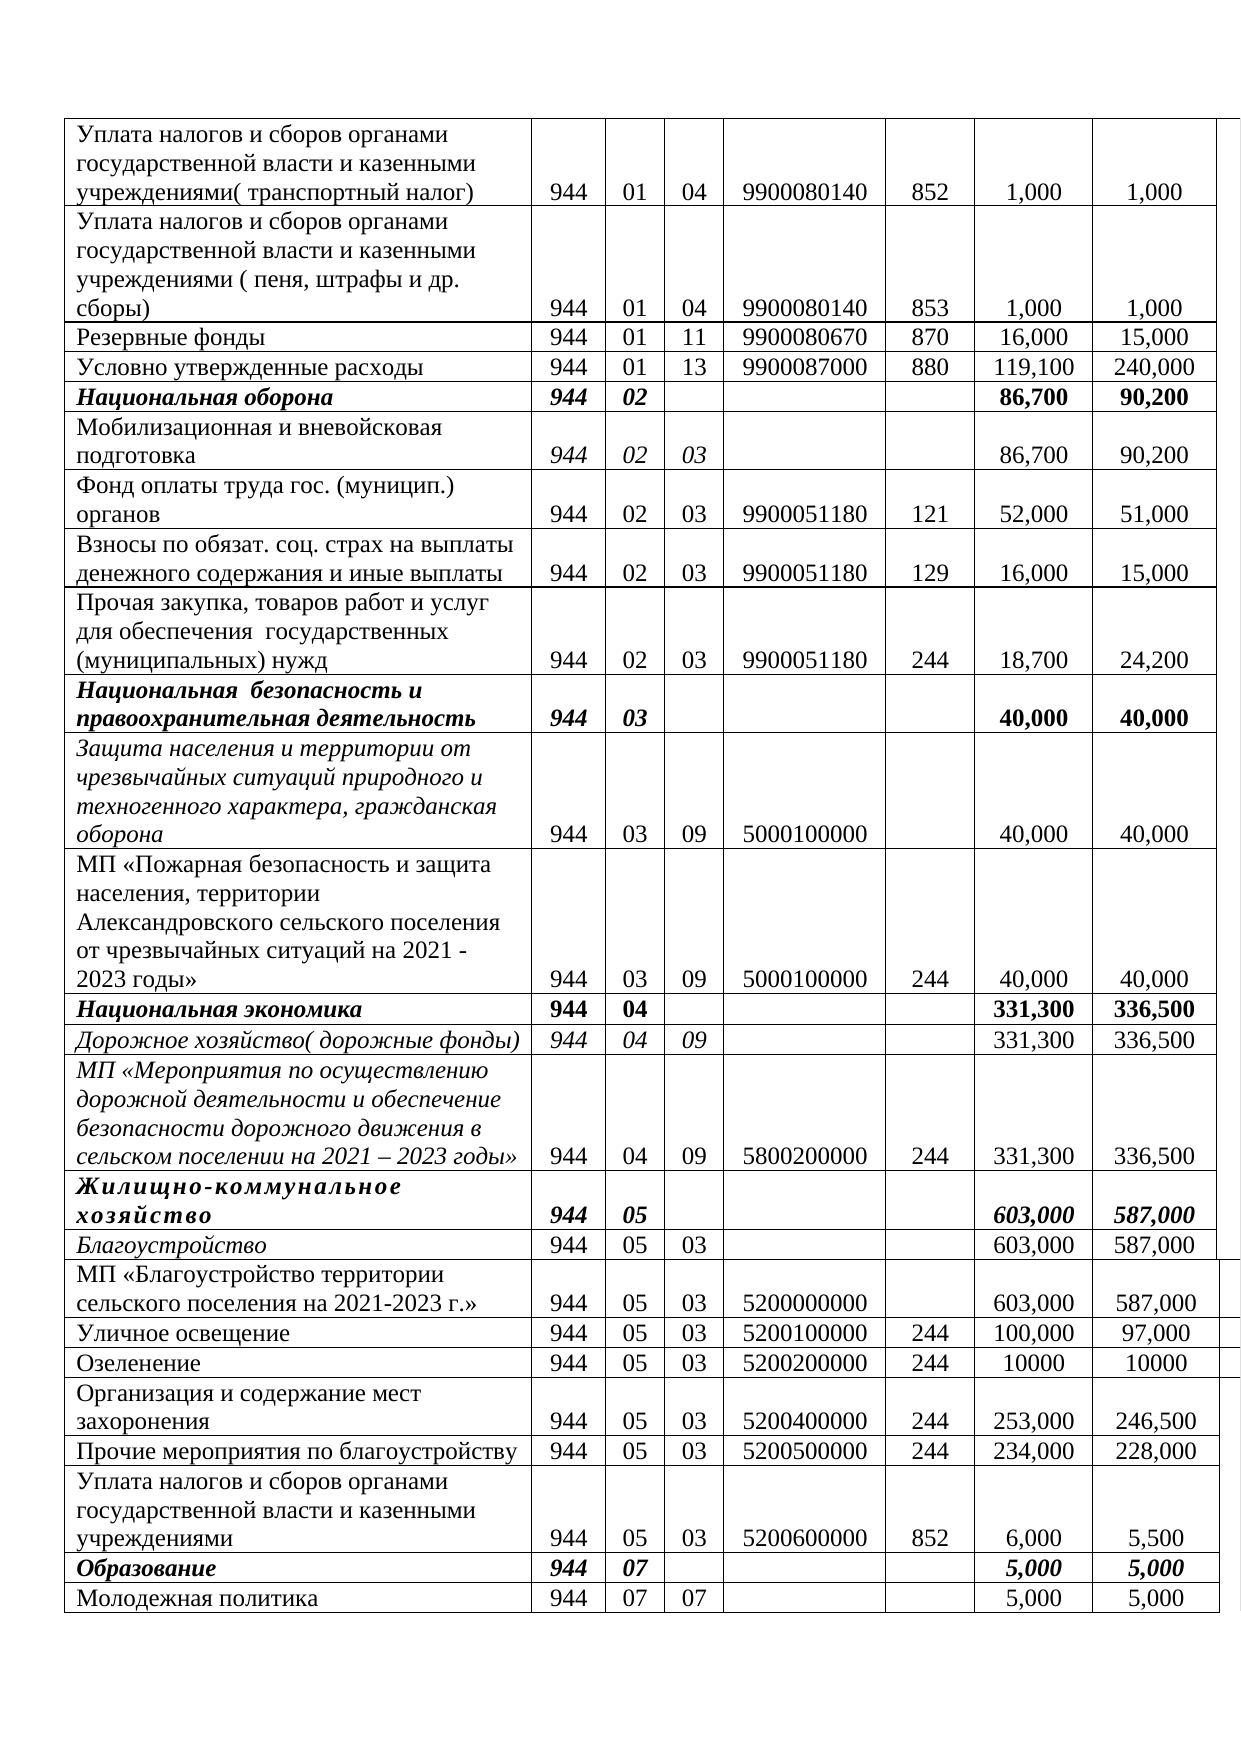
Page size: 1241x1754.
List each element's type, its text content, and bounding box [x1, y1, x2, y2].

table_cell 10000 [1093, 1348, 1219, 1377]
table_cell 5200600000 [724, 1466, 885, 1552]
table_cell 03 [606, 675, 664, 732]
table_cell 119,100 [975, 352, 1092, 381]
table_cell 01 [606, 352, 664, 381]
table_cell 603,000 [975, 1230, 1092, 1258]
table_cell МП «Благоустройство территории сельского поселения на 2021-2023 г.» [65, 1260, 531, 1317]
table_cell [724, 1553, 885, 1582]
table_cell 944 [532, 1553, 605, 1582]
table_cell 880 [886, 352, 974, 381]
table_cell 03 [665, 470, 723, 528]
table_cell 15,000 [1093, 529, 1216, 586]
table_cell 5,000 [1093, 1553, 1219, 1582]
table_cell 944 [532, 1055, 605, 1170]
table_cell [1220, 1260, 1240, 1317]
table_cell 02 [606, 412, 664, 469]
table_cell 944 [532, 352, 605, 381]
table_cell 86,700 [975, 412, 1092, 469]
table_cell 244 [886, 1318, 974, 1347]
table_cell 18,700 [975, 588, 1092, 674]
table_cell 944 [532, 675, 605, 732]
table_cell 05 [606, 1348, 664, 1377]
table_cell Уплата налогов и сборов органами государственной власти и казенными учреждениями( транспортный налог) [65, 119, 531, 205]
table_cell 228,000 [1093, 1436, 1219, 1465]
table_cell [886, 1171, 974, 1229]
table_cell 09 [665, 1025, 723, 1054]
table_cell 944 [532, 382, 605, 411]
table_cell 03 [665, 1348, 723, 1377]
table_cell 40,000 [975, 733, 1092, 848]
table_cell 05 [606, 1260, 664, 1317]
table_cell [724, 675, 885, 732]
table_cell [1220, 1348, 1240, 1377]
table_cell 336,500 [1093, 1055, 1216, 1170]
table_cell 1,000 [975, 206, 1092, 321]
table_cell [724, 412, 885, 469]
table_cell 244 [886, 588, 974, 674]
table_cell 09 [665, 849, 723, 993]
table_cell [886, 1260, 974, 1317]
table_cell 03 [665, 1318, 723, 1347]
table_cell МП «Мероприятия по осуществлению дорожной деятельности и обеспечение безопасности дорожного движения в сельском поселении на 2021 – 2023 годы» [65, 1055, 531, 1170]
table_cell [724, 994, 885, 1024]
table_cell 870 [886, 323, 974, 351]
table_cell 603,000 [975, 1171, 1092, 1229]
table_cell 5,000 [975, 1583, 1092, 1612]
table_cell Национальная экономика [65, 994, 531, 1024]
table_cell 244 [886, 1348, 974, 1377]
table_cell Прочая закупка, товаров работ и услуг для обеспечения государственных (муниципальных) нужд [65, 588, 531, 674]
table_cell 944 [532, 323, 605, 351]
table_cell 244 [886, 1378, 974, 1435]
table_cell 86,700 [975, 382, 1092, 411]
table_cell [886, 1025, 974, 1054]
table_cell Дорожное хозяйство( дорожные фонды) [65, 1025, 531, 1054]
table_cell 5000100000 [724, 849, 885, 993]
table_cell 24,200 [1093, 588, 1216, 674]
table_cell 52,000 [975, 470, 1092, 528]
table_cell Фонд оплаты труда гос. (муницип.) органов [65, 470, 531, 528]
table_cell 944 [532, 849, 605, 993]
table_cell Прочие мероприятия по благоустройству [65, 1436, 531, 1465]
table_cell 853 [886, 206, 974, 321]
table_cell 07 [606, 1583, 664, 1612]
table_cell [724, 1230, 885, 1258]
table_cell 16,000 [975, 529, 1092, 586]
table_cell 240,000 [1093, 352, 1216, 381]
table_cell 5,500 [1093, 1466, 1219, 1552]
table_cell 04 [606, 1055, 664, 1170]
table_cell 04 [665, 206, 723, 321]
table_cell Организация и содержание мест захоронения [65, 1378, 531, 1435]
table_cell 03 [606, 733, 664, 848]
table_cell [724, 1583, 885, 1612]
table_cell 09 [665, 1055, 723, 1170]
table_cell 1,000 [975, 119, 1092, 205]
table_cell 244 [886, 1055, 974, 1170]
table_cell 246,500 [1093, 1378, 1219, 1435]
table_cell 97,000 [1093, 1318, 1219, 1347]
table_cell 587,000 [1093, 1230, 1216, 1258]
table_cell [665, 994, 723, 1024]
table_cell [886, 733, 974, 848]
table_cell 9900087000 [724, 352, 885, 381]
table_cell 852 [886, 119, 974, 205]
table_cell [886, 412, 974, 469]
table_cell 90,200 [1093, 382, 1216, 411]
table_cell [665, 1553, 723, 1582]
table_cell Национальная безопасность и правоохранительная деятельность [65, 675, 531, 732]
table_cell 244 [886, 1436, 974, 1465]
table_cell 5,000 [1093, 1583, 1219, 1612]
table_cell [1220, 1378, 1240, 1612]
table_cell Жилищно-коммунальное хозяйство [65, 1171, 531, 1229]
table_cell 9900080140 [724, 119, 885, 205]
table_cell 1,000 [1093, 119, 1216, 205]
table_cell 5200400000 [724, 1378, 885, 1435]
table_cell [724, 1025, 885, 1054]
table_cell Благоустройство [65, 1230, 531, 1258]
table_cell 1,000 [1093, 206, 1216, 321]
table_cell 40,000 [975, 849, 1092, 993]
table_cell 9900051180 [724, 470, 885, 528]
table_cell 331,300 [975, 994, 1092, 1024]
table_cell 40,000 [1093, 849, 1216, 993]
table_cell [886, 675, 974, 732]
table_cell 331,300 [975, 1055, 1092, 1170]
table_cell 03 [665, 588, 723, 674]
table_cell 03 [665, 1436, 723, 1465]
table_cell 02 [606, 470, 664, 528]
table_cell 5800200000 [724, 1055, 885, 1170]
table_cell 587,000 [1093, 1260, 1219, 1317]
table_cell 02 [606, 382, 664, 411]
table_cell 03 [665, 1260, 723, 1317]
table_cell 944 [532, 206, 605, 321]
table_cell 01 [606, 119, 664, 205]
table_cell 03 [665, 1230, 723, 1258]
table_cell 16,000 [975, 323, 1092, 351]
table_cell 944 [532, 470, 605, 528]
table_cell 100,000 [975, 1318, 1092, 1347]
table_cell 51,000 [1093, 470, 1216, 528]
table_cell 253,000 [975, 1378, 1092, 1435]
table_cell Взносы по обязат. соц. страх на выплаты денежного содержания и иные выплаты [65, 529, 531, 586]
table_cell 944 [532, 1025, 605, 1054]
table_cell [724, 1171, 885, 1229]
table_cell 944 [532, 412, 605, 469]
table_cell [886, 382, 974, 411]
table_cell 07 [606, 1553, 664, 1582]
table_cell 336,500 [1093, 1025, 1216, 1054]
table_cell 5200100000 [724, 1318, 885, 1347]
table_cell 04 [606, 1025, 664, 1054]
table_cell [1220, 1318, 1240, 1347]
table_cell 244 [886, 849, 974, 993]
table_cell 944 [532, 588, 605, 674]
table_cell [665, 1171, 723, 1229]
table_cell 944 [532, 1318, 605, 1347]
table_cell Защита населения и территории от чрезвычайных ситуаций природного и техногенного характера, гражданская оборона [65, 733, 531, 848]
table_cell 03 [665, 1466, 723, 1552]
table_cell 02 [606, 529, 664, 586]
table_cell [886, 994, 974, 1024]
table_cell 04 [665, 119, 723, 205]
table_cell 9900051180 [724, 588, 885, 674]
table_cell 944 [532, 1171, 605, 1229]
table_cell 5,000 [975, 1553, 1092, 1582]
table_cell 944 [532, 1466, 605, 1552]
table_cell 01 [606, 323, 664, 351]
table_cell 05 [606, 1318, 664, 1347]
table_cell 944 [532, 1260, 605, 1317]
table_cell 05 [606, 1436, 664, 1465]
table_cell [886, 1583, 974, 1612]
table_cell 15,000 [1093, 323, 1216, 351]
table_cell 5200500000 [724, 1436, 885, 1465]
table_cell 10000 [975, 1348, 1092, 1377]
table_cell Мобилизационная и вневойсковая подготовка [65, 412, 531, 469]
table_cell Условно утвержденные расходы [65, 352, 531, 381]
table_cell 03 [606, 849, 664, 993]
table_cell 129 [886, 529, 974, 586]
table_cell Национальная оборона [65, 382, 531, 411]
table_cell 944 [532, 1583, 605, 1612]
table_cell 852 [886, 1466, 974, 1552]
table_cell 05 [606, 1466, 664, 1552]
table_cell 9900051180 [724, 529, 885, 586]
table_cell 944 [532, 1230, 605, 1258]
table_cell 331,300 [975, 1025, 1092, 1054]
table_cell 03 [665, 529, 723, 586]
table_cell 234,000 [975, 1436, 1092, 1465]
table_cell 9900080140 [724, 206, 885, 321]
table_cell 03 [665, 412, 723, 469]
table_cell 01 [606, 206, 664, 321]
table_cell 05 [606, 1171, 664, 1229]
table_cell 603,000 [975, 1260, 1092, 1317]
table_cell 11 [665, 323, 723, 351]
table_cell 04 [606, 994, 664, 1024]
table_cell 02 [606, 588, 664, 674]
table_cell 336,500 [1093, 994, 1216, 1024]
table_cell 944 [532, 119, 605, 205]
table_cell Уплата налогов и сборов органами государственной власти и казенными учреждениями [65, 1466, 531, 1552]
table_cell [665, 675, 723, 732]
table_cell Образование [65, 1553, 531, 1582]
table_cell 05 [606, 1230, 664, 1258]
table_cell 6,000 [975, 1466, 1092, 1552]
table_cell 944 [532, 1436, 605, 1465]
table_cell 944 [532, 733, 605, 848]
table_cell 587,000 [1093, 1171, 1216, 1229]
table_cell 40,000 [1093, 675, 1216, 732]
table_cell [724, 382, 885, 411]
table_cell 40,000 [975, 675, 1092, 732]
table_cell Резервные фонды [65, 323, 531, 351]
table_cell 09 [665, 733, 723, 848]
table_cell [665, 382, 723, 411]
table_cell 03 [665, 1378, 723, 1435]
table_cell 944 [532, 529, 605, 586]
table_cell 5200200000 [724, 1348, 885, 1377]
table_cell 121 [886, 470, 974, 528]
table_cell 5000100000 [724, 733, 885, 848]
table_cell МП «Пожарная безопасность и защита населения, территории Александровского сельского поселения от чрезвычайных ситуаций на 2021 - 2023 годы» [65, 849, 531, 993]
table_cell Озеленение [65, 1348, 531, 1377]
table_cell 07 [665, 1583, 723, 1612]
table_cell 944 [532, 1378, 605, 1435]
table_cell [886, 1553, 974, 1582]
table_cell 40,000 [1093, 733, 1216, 848]
table_cell Уплата налогов и сборов органами государственной власти и казенными учреждениями ( пеня, штрафы и др. сборы) [65, 206, 531, 321]
table_cell Уличное освещение [65, 1318, 531, 1347]
table_cell 9900080670 [724, 323, 885, 351]
table_cell 944 [532, 1348, 605, 1377]
table_cell 90,200 [1093, 412, 1216, 469]
table_cell [886, 1230, 974, 1258]
table_cell 13 [665, 352, 723, 381]
table_cell 5200000000 [724, 1260, 885, 1317]
table_cell Молодежная политика [65, 1583, 531, 1612]
table_cell 05 [606, 1378, 664, 1435]
table_cell 944 [532, 994, 605, 1024]
